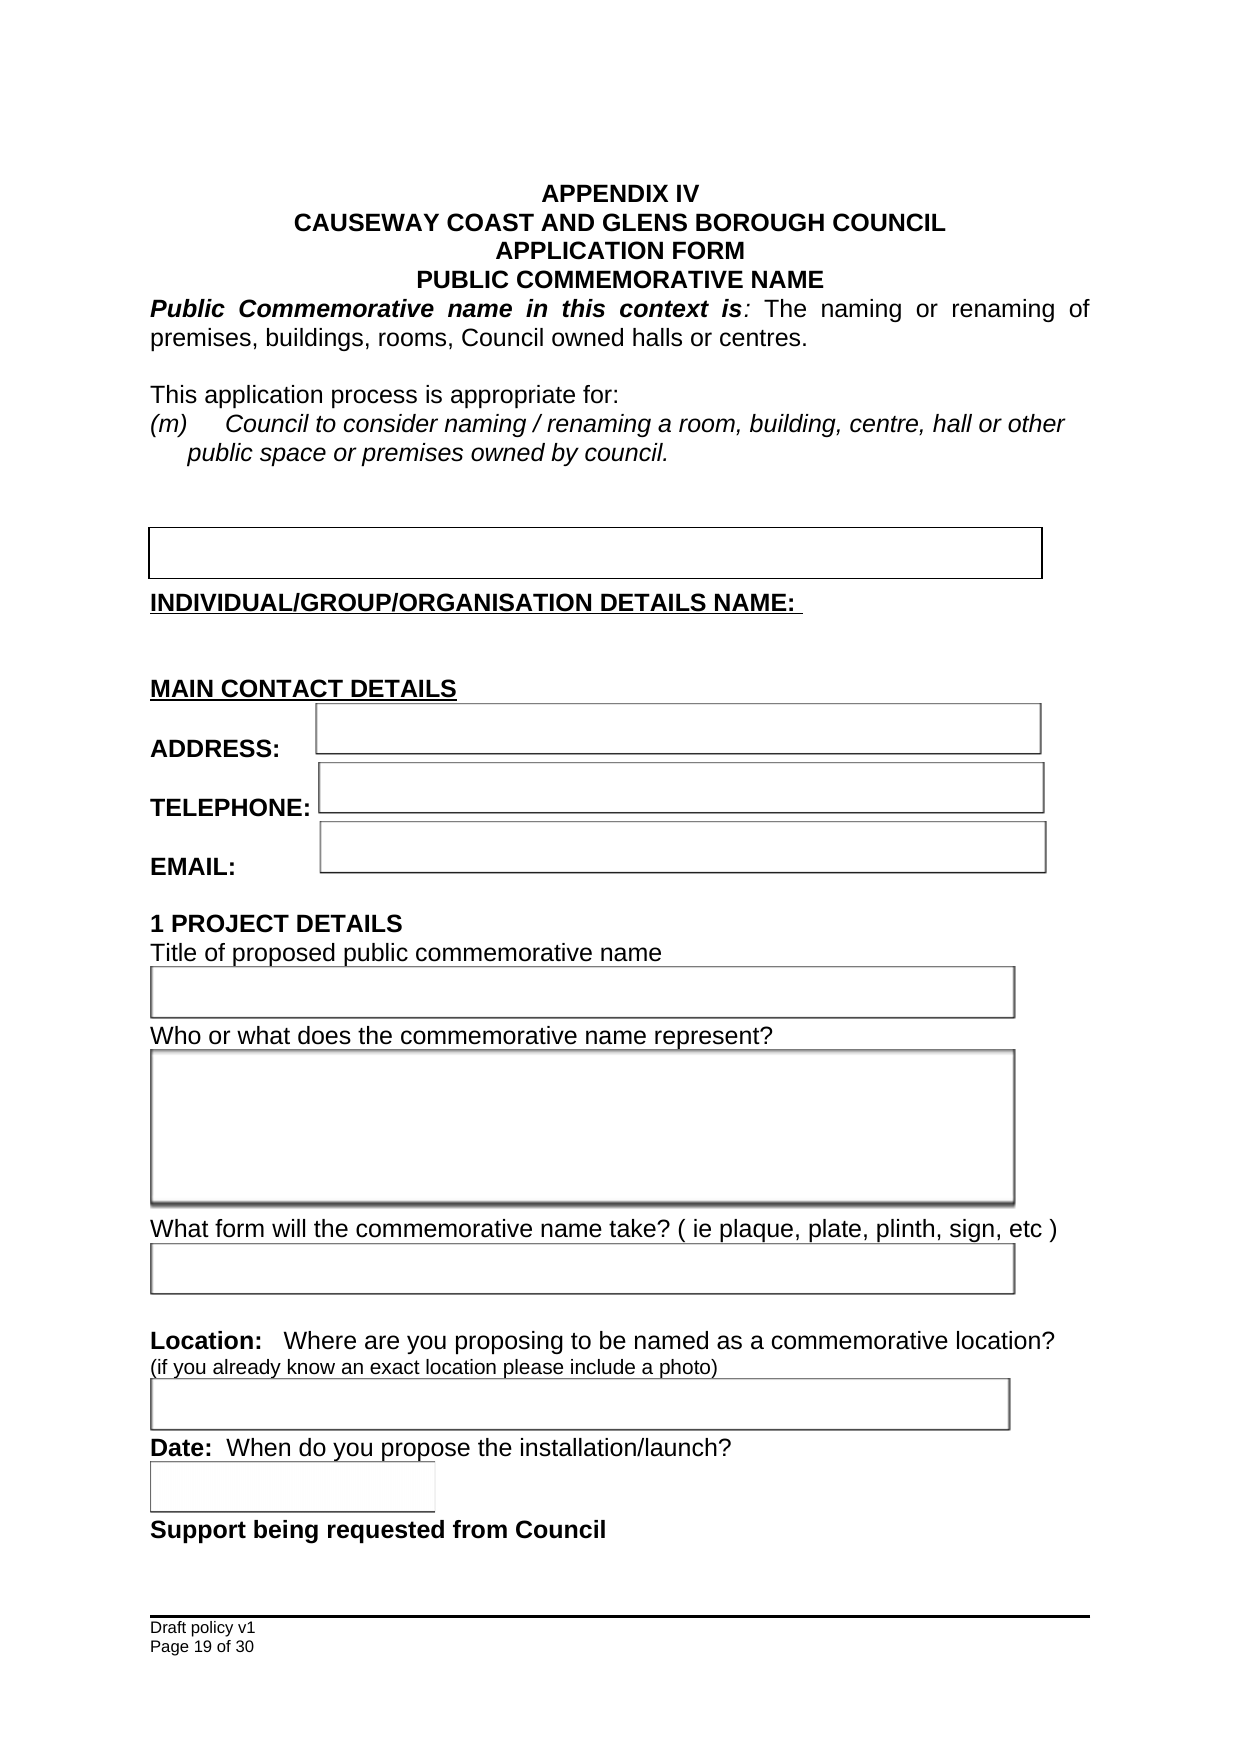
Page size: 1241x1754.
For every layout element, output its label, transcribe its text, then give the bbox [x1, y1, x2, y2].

text What form will the commemorative name take? ( ie plaque, plate, plinth, sign, etc ) [150, 1214, 1090, 1243]
text Who or what does the commemorative name represent? [150, 1021, 1090, 1049]
text Public Commemorative name in this context is: The naming or renaming of premises, buildings, rooms, Council owned halls or centres. [150, 294, 1090, 351]
picture [150, 1461, 436, 1516]
picture [150, 1049, 1017, 1215]
text APPLICATION FORM [150, 236, 1090, 265]
text Location: Where are you proposing to be named as a commemorative location? [150, 1326, 1090, 1354]
picture [150, 1243, 1017, 1297]
text This application process is appropriate for: [150, 380, 1090, 409]
text Support being requested from Council [150, 1515, 1090, 1544]
text MAIN CONTACT DETAILS [150, 674, 1090, 703]
text INDIVIDUAL/GROUP/ORGANISATION DETAILS NAME: [150, 495, 1090, 617]
picture [319, 821, 1048, 876]
text (if you already know an exact location please include a photo) [150, 1354, 1090, 1378]
text CAUSEWAY COAST AND GLENS BOROUGH COUNCIL [150, 207, 1090, 236]
text Title of proposed public commemorative name [150, 938, 1090, 967]
picture [150, 966, 1017, 1021]
list Council to consider naming / renaming a room, building, centre, hall or other public space or premises owned by council. [150, 409, 1090, 466]
picture [318, 762, 1046, 816]
picture [150, 1378, 1012, 1433]
text PUBLIC COMMEMORATIVE NAME [150, 265, 1090, 294]
text Date: When do you propose the installation/launch? [150, 1432, 1090, 1461]
text APPENDIX IV [150, 179, 1090, 207]
picture [315, 703, 1043, 757]
text 1 PROJECT DETAILS [150, 909, 1090, 938]
